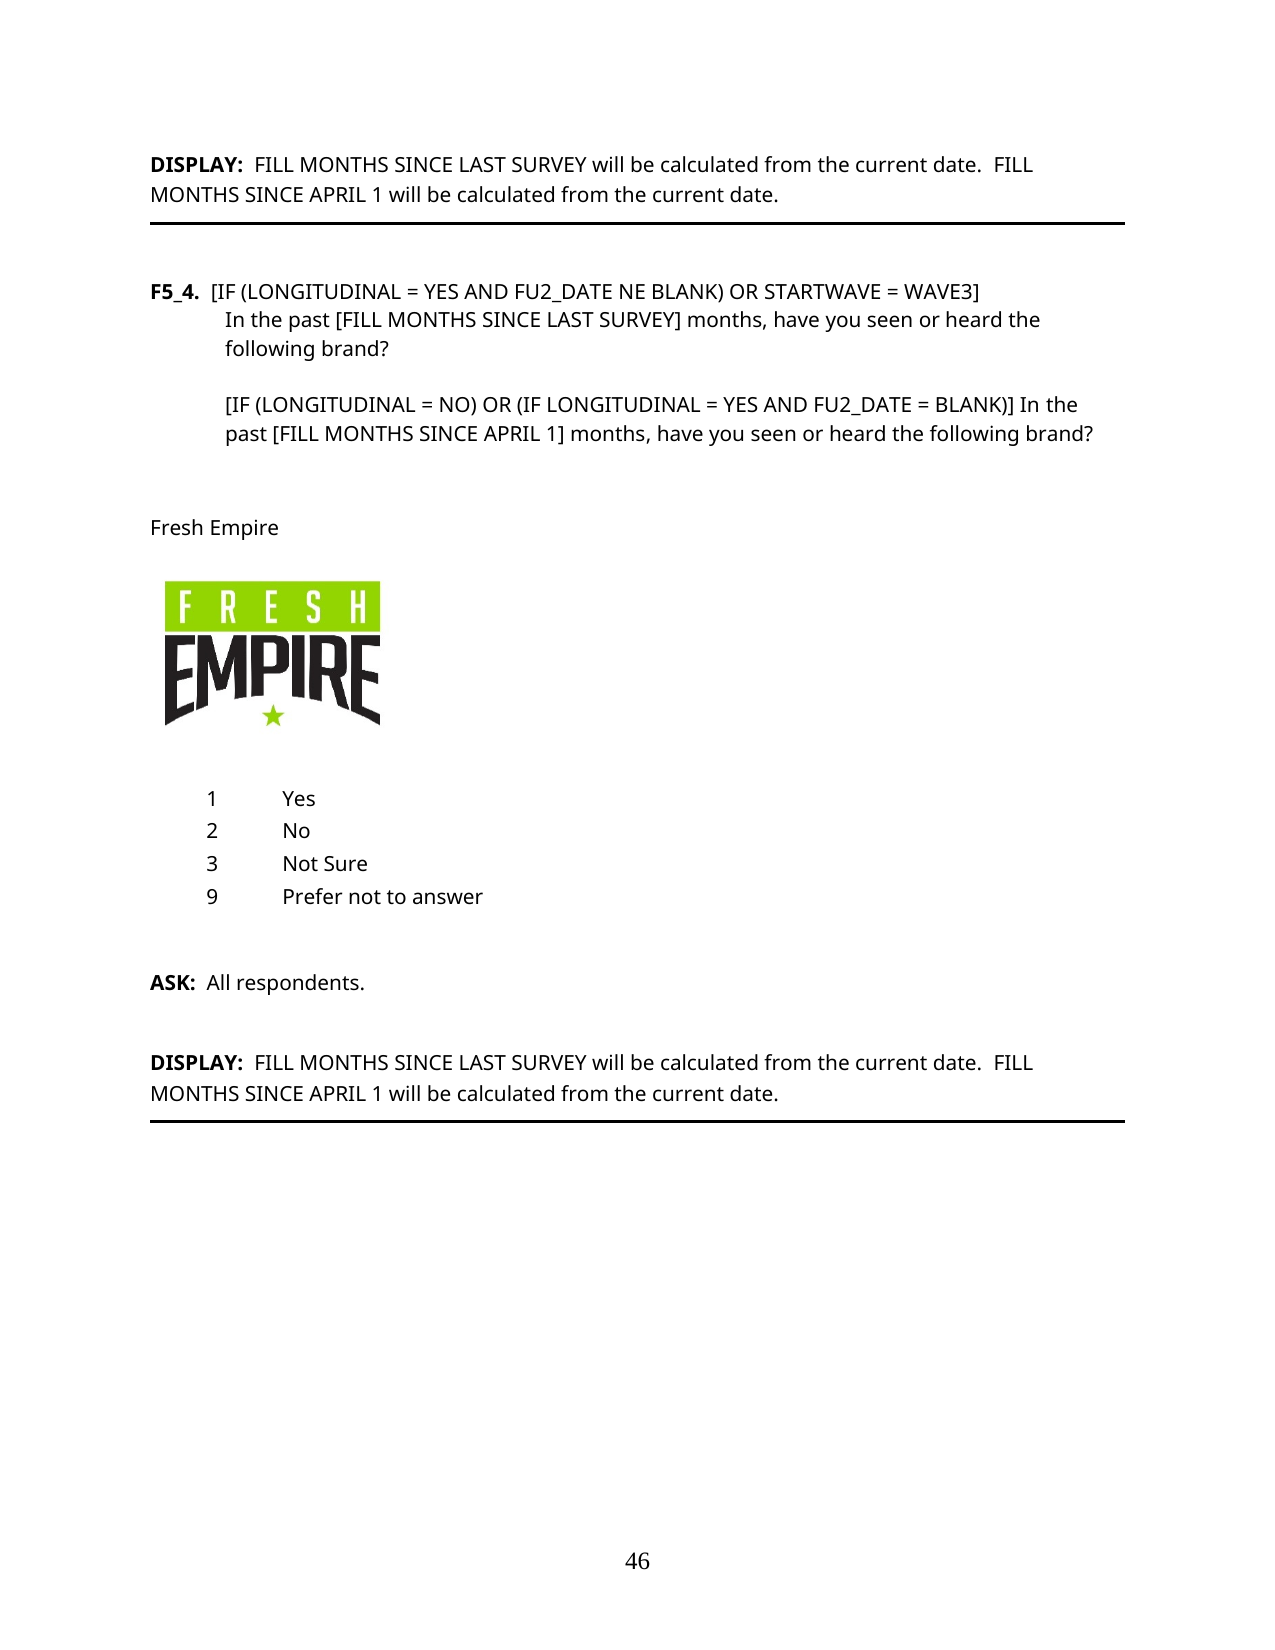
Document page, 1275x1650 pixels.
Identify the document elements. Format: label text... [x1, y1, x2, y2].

text 3 Not Sure [206, 849, 1125, 878]
text 1 Yes [206, 784, 1125, 812]
text DISPLAY: FILL MONTHS SINCE LAST SURVEY will be calculated from the current date. FILL MONTHS SINCE APRIL 1 will be calculated from the current date. [150, 150, 1125, 222]
text Fresh Empire [150, 513, 1125, 542]
text 9 Prefer not to answer [206, 882, 1125, 910]
text 2 No [206, 817, 1125, 845]
text [IF (LONGITUDINAL = NO) OR (IF LONGITUDINAL = YES AND FU2_DATE = BLANK)] In the past [FILL MONTHS SINCE APRIL 1] months, have you seen or heard the following brand? [225, 391, 1125, 447]
text In the past [FILL MONTHS SINCE LAST SURVEY] months, have you seen or heard the following brand? [225, 305, 1125, 362]
text ASK: All respondents. [150, 968, 1125, 996]
text F5_4. [IF (LONGITUDINAL = YES AND FU2_DATE NE BLANK) OR STARTWAVE = WAVE3] [150, 277, 1125, 305]
picture [150, 578, 394, 780]
text DISPLAY: FILL MONTHS SINCE LAST SURVEY will be calculated from the current date. FILL MONTHS SINCE APRIL 1 will be calculated from the current date. [150, 1048, 1125, 1120]
